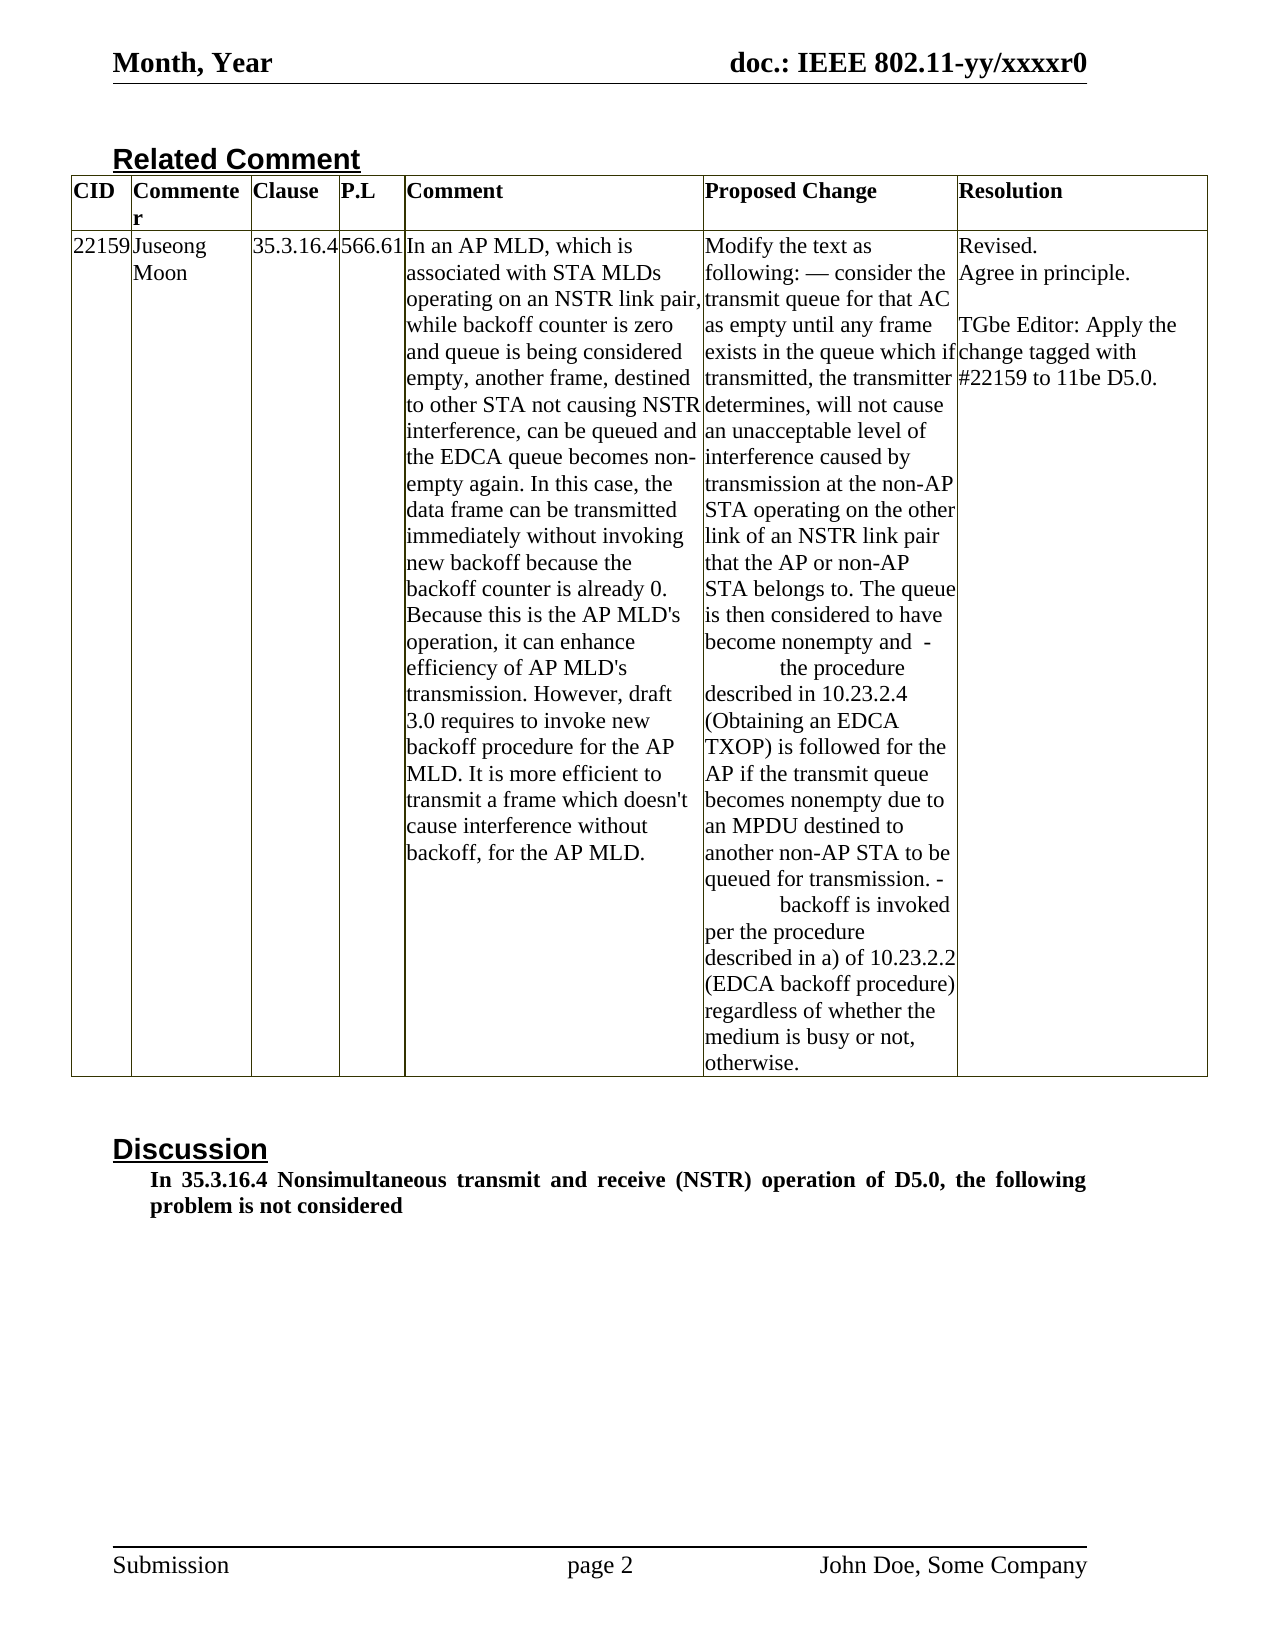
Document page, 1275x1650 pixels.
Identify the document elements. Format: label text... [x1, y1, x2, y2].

table_cell Revised. Agree in principle. TGbe Editor: Apply the change tagged with #22159 to 11be D5.0. [958, 231, 1207, 1076]
table_header Clause [252, 176, 339, 230]
table_header Resolution [958, 176, 1207, 230]
table_header Commenter [132, 176, 251, 230]
table_header Proposed Change [704, 176, 957, 230]
table_cell 35.3.16.4 [252, 231, 339, 1076]
text In 35.3.16.4 Nonsimultaneous transmit and receive (NSTR) operation of D5.0, the following problem is not considered [150, 1166, 1087, 1219]
table_header P.L [340, 176, 404, 230]
subtitle Discussion [112, 1132, 1087, 1166]
table_header CID [72, 176, 131, 230]
table_cell Juseong Moon [132, 231, 251, 1076]
subtitle Related Comment [112, 142, 1087, 175]
table_header Comment [406, 176, 703, 230]
table_cell In an AP MLD, which is associated with STA MLDs operating on an NSTR link pair, while backoff counter is zero and queue is being considered empty, another frame, destined to other STA not causing NSTR interference, can be queued and the EDCA queue becomes non-empty again. In this case, the data frame can be transmitted immediately without invoking new backoff because the backoff counter is already 0. Because this is the AP MLD's operation, it can enhance efficiency of AP MLD's transmission. However, draft 3.0 requires to invoke new backoff procedure for the AP MLD. It is more efficient to transmit a frame which doesn't cause interference without backoff, for the AP MLD. [406, 231, 703, 1076]
table_cell 566.61 [340, 231, 404, 1076]
table_cell Modify the text as following: — consider the transmit queue for that AC as empty until any frame exists in the queue which if transmitted, the transmitter determines, will not cause an unacceptable level of interference caused by transmission at the non-AP STA operating on the other link of an NSTR link pair that the AP or non-AP STA belongs to. The queue is then considered to have become nonempty and - the procedure described in 10.23.2.4 (Obtaining an EDCA TXOP) is followed for the AP if the transmit queue becomes nonempty due to an MPDU destined to another non-AP STA to be queued for transmission. - backoff is invoked per the procedure described in a) of 10.23.2.2 (EDCA backoff procedure) regardless of whether the medium is busy or not, otherwise. [704, 231, 957, 1076]
table_cell 22159 [72, 231, 131, 1076]
